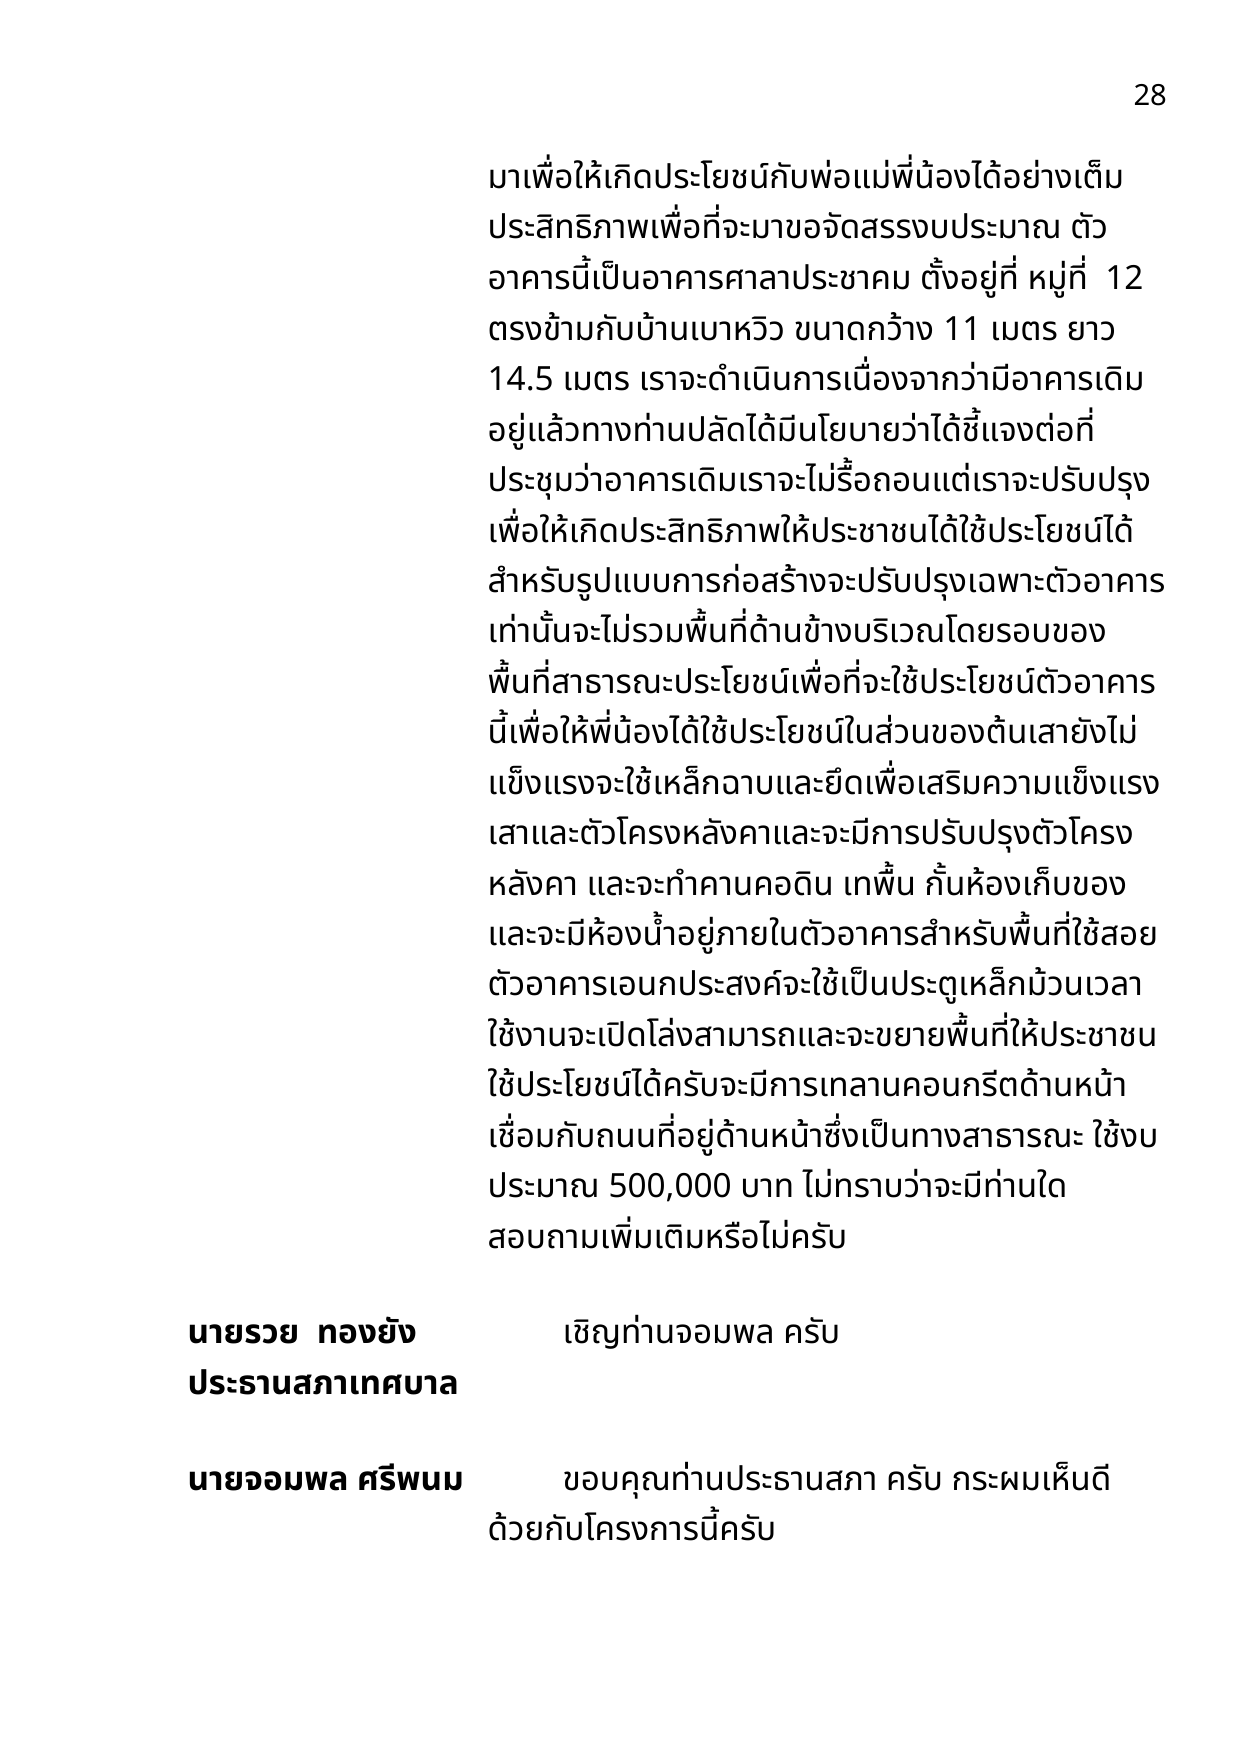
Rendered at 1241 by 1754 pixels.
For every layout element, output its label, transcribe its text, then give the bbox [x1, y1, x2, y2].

text นายจอมพล ศรีพนม ขอบคุณท่านประธานสภา ครับ กระผมเห็นดีด้วยกับโครงการนี้ครับ [187, 1455, 1167, 1556]
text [187, 153, 1167, 1263]
text ประธานสภาเทศบาล [187, 1359, 1167, 1409]
text นายรวย ทองยัง เชิญท่านจอมพล ครับ [187, 1308, 1167, 1359]
